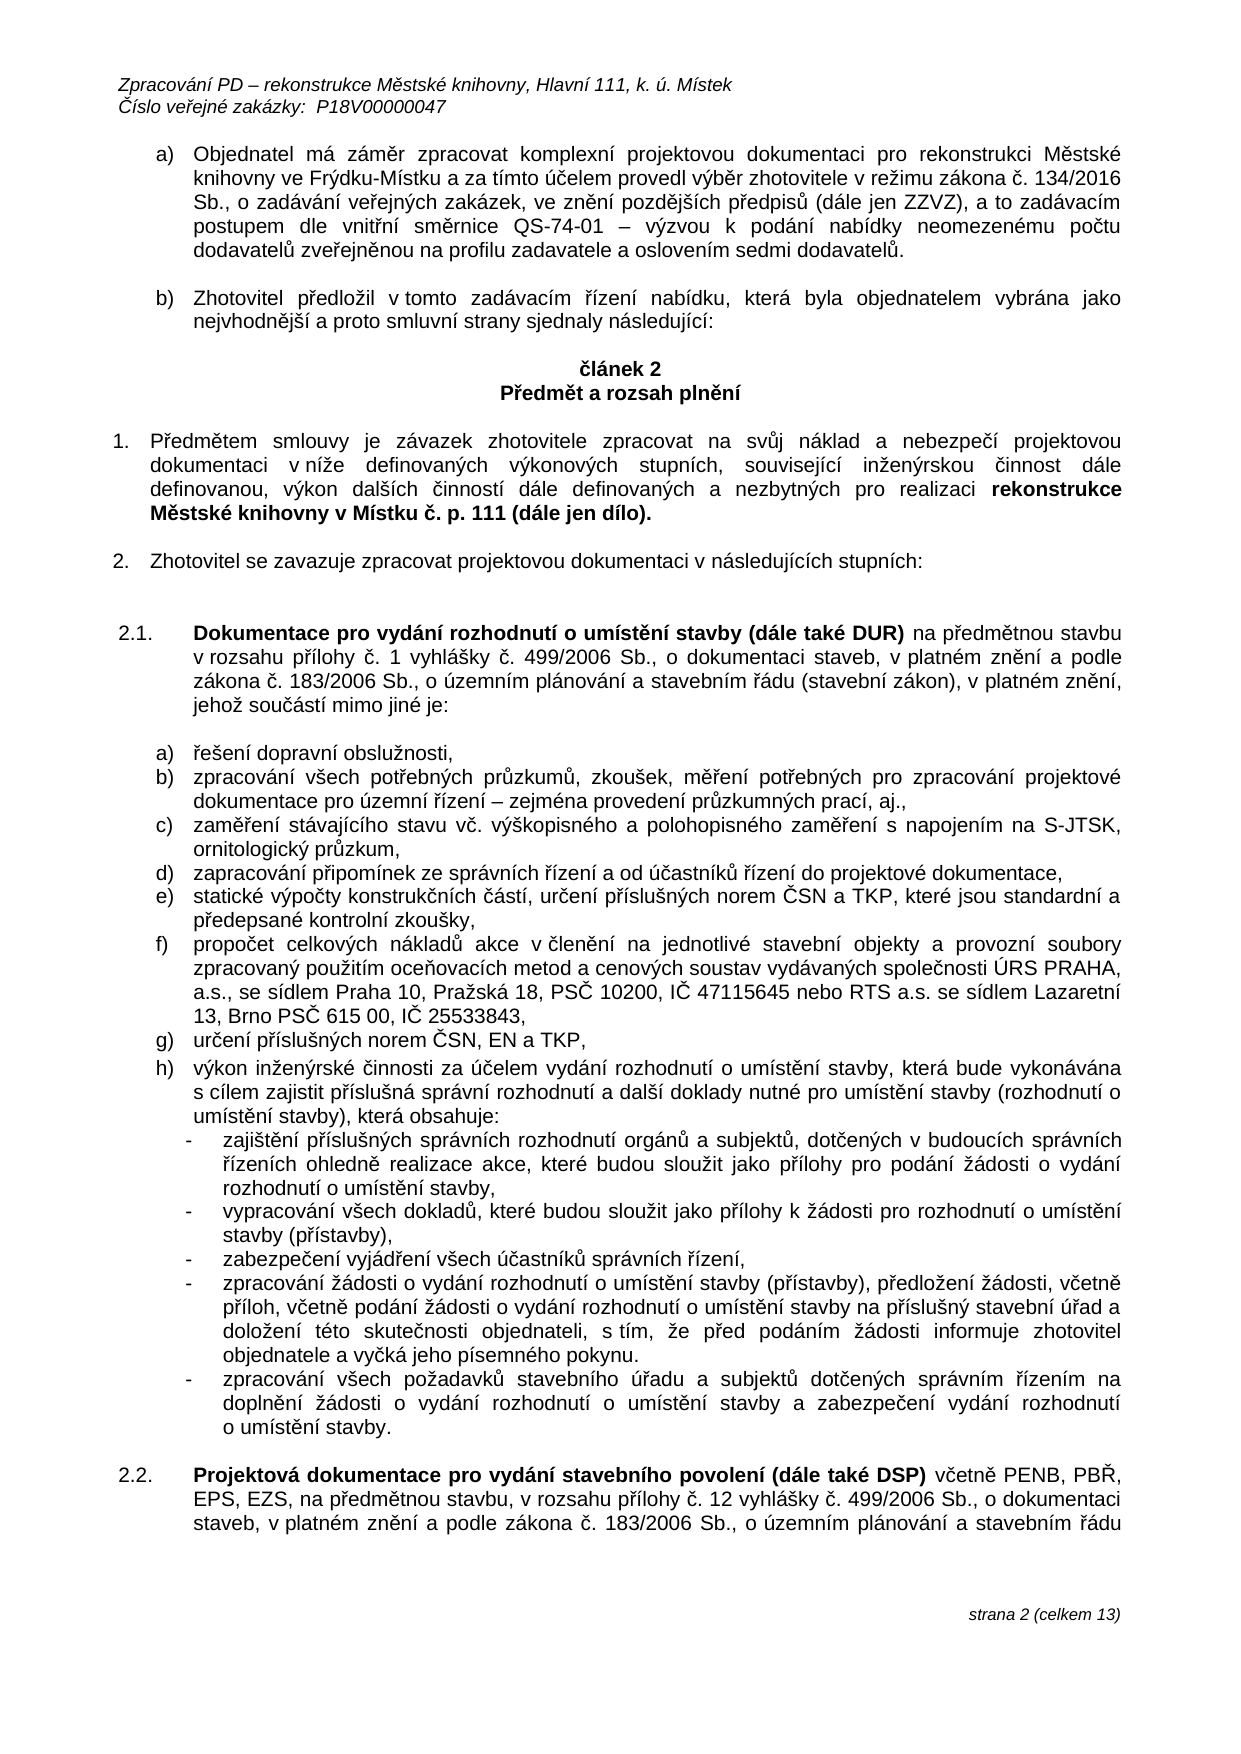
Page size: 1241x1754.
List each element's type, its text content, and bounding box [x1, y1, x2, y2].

list Objednatel má záměr zpracovat komplexní projektovou dokumentaci pro rekonstrukci Městské knihovny ve Frýdku-Místku a za tímto účelem provedl výběr zhotovitele v režimu zákona č. 134/2016 Sb., o zadávání veřejných zakázek, ve znění pozdějších předpisů (dále jen ZZVZ), a to zadávacím postupem dle vnitřní směrnice QS-74-01 – výzvou k podání nabídky neomezenému počtu dodavatelů zveřejněnou na profilu zadavatele a oslovením sedmi dodavatelů. [156, 142, 1122, 261]
list Zhotovitel se zavazuje zpracovat projektovou dokumentaci v následujících stupních: [112, 549, 1122, 573]
list zajištění příslušných správních rozhodnutí orgánů a subjektů, dotčených v budoucích správních řízeních ohledně realizace akce, které budou sloužit jako přílohy pro podání žádosti o vydání rozhodnutí o umístění stavby, [185, 1127, 1122, 1199]
list zabezpečení vyjádření všech účastníků správních řízení, [185, 1247, 1122, 1271]
list zpracování žádosti o vydání rozhodnutí o umístění stavby (přístavby), předložení žádosti, včetně příloh, včetně podání žádosti o vydání rozhodnutí o umístění stavby na příslušný stavební úřad a doložení této skutečnosti objednateli, s tím, že před podáním žádosti informuje zhotovitel objednatele a vyčká jeho písemného pokynu. [185, 1271, 1122, 1367]
list Zhotovitel předložil v tomto zadávacím řízení nabídku, která byla objednatelem vybrána jako nejvhodnější a proto smluvní strany sjednaly následující: [156, 285, 1122, 333]
list vypracování všech dokladů, které budou sloužit jako přílohy k žádosti pro rozhodnutí o umístění stavby (přístavby), [185, 1199, 1122, 1247]
list Předmětem smlouvy je závazek zhotovitele zpracovat na svůj náklad a nebezpečí projektovou dokumentaci v níže definovaných výkonových stupních, související inženýrskou činnost dále definovanou, výkon dalších činností dále definovaných a nezbytných pro realizaci rekonstrukce Městské knihovny v Místku č. p. 111 (dále jen dílo). [112, 429, 1122, 525]
list zapracování připomínek ze správních řízení a od účastníků řízení do projektové dokumentace, [156, 860, 1122, 884]
list zpracování všech požadavků stavebního úřadu a subjektů dotčených správním řízením na doplnění žádosti o vydání rozhodnutí o umístění stavby a zabezpečení vydání rozhodnutí o umístění stavby. [185, 1367, 1122, 1439]
list výkon inženýrské činnosti za účelem vydání rozhodnutí o umístění stavby, která bude vykonávána s cílem zajistit příslušná správní rozhodnutí a další doklady nutné pro umístění stavby (rozhodnutí o umístění stavby), která obsahuje: [156, 1056, 1122, 1127]
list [118, 1463, 1122, 1535]
list zpracování všech potřebných průzkumů, zkoušek, měření potřebných pro zpracování projektové dokumentace pro územní řízení – zejména provedení průzkumných prací, aj., [156, 764, 1122, 812]
list statické výpočty konstrukčních částí, určení příslušných norem ČSN a TKP, které jsou standardní a předepsané kontrolní zkoušky, [156, 884, 1122, 932]
list propočet celkových nákladů akce v členění na jednotlivé stavební objekty a provozní soubory zpracovaný použitím oceňovacích metod a cenových soustav vydávaných společnosti ÚRS PRAHA, a.s., se sídlem Praha 10, Pražská 18, PSČ 10200, IČ 47115645 nebo RTS a.s. se sídlem Lazaretní 13, Brno PSČ 615 00, IČ 25533843, [156, 932, 1122, 1028]
list řešení dopravní obslužnosti, [156, 741, 1122, 764]
list zaměření stávajícího stavu vč. výškopisného a polohopisného zaměření s napojením na S-JTSK, ornitologický průzkum, [156, 812, 1122, 860]
list určení příslušných norem ČSN, EN a TKP, [156, 1028, 1122, 1052]
text Předmět a rozsah plnění [118, 381, 1122, 405]
list Dokumentace pro vydání rozhodnutí o umístění stavby (dále také DUR) na předmětnou stavbu v rozsahu přílohy č. 1 vyhlášky č. 499/2006 Sb., o dokumentaci staveb, v platném znění a podle zákona č. 183/2006 Sb., o územním plánování a stavebním řádu (stavební zákon), v platném znění, jehož součástí mimo jiné je: [118, 621, 1122, 717]
text článek 2 [118, 357, 1122, 381]
